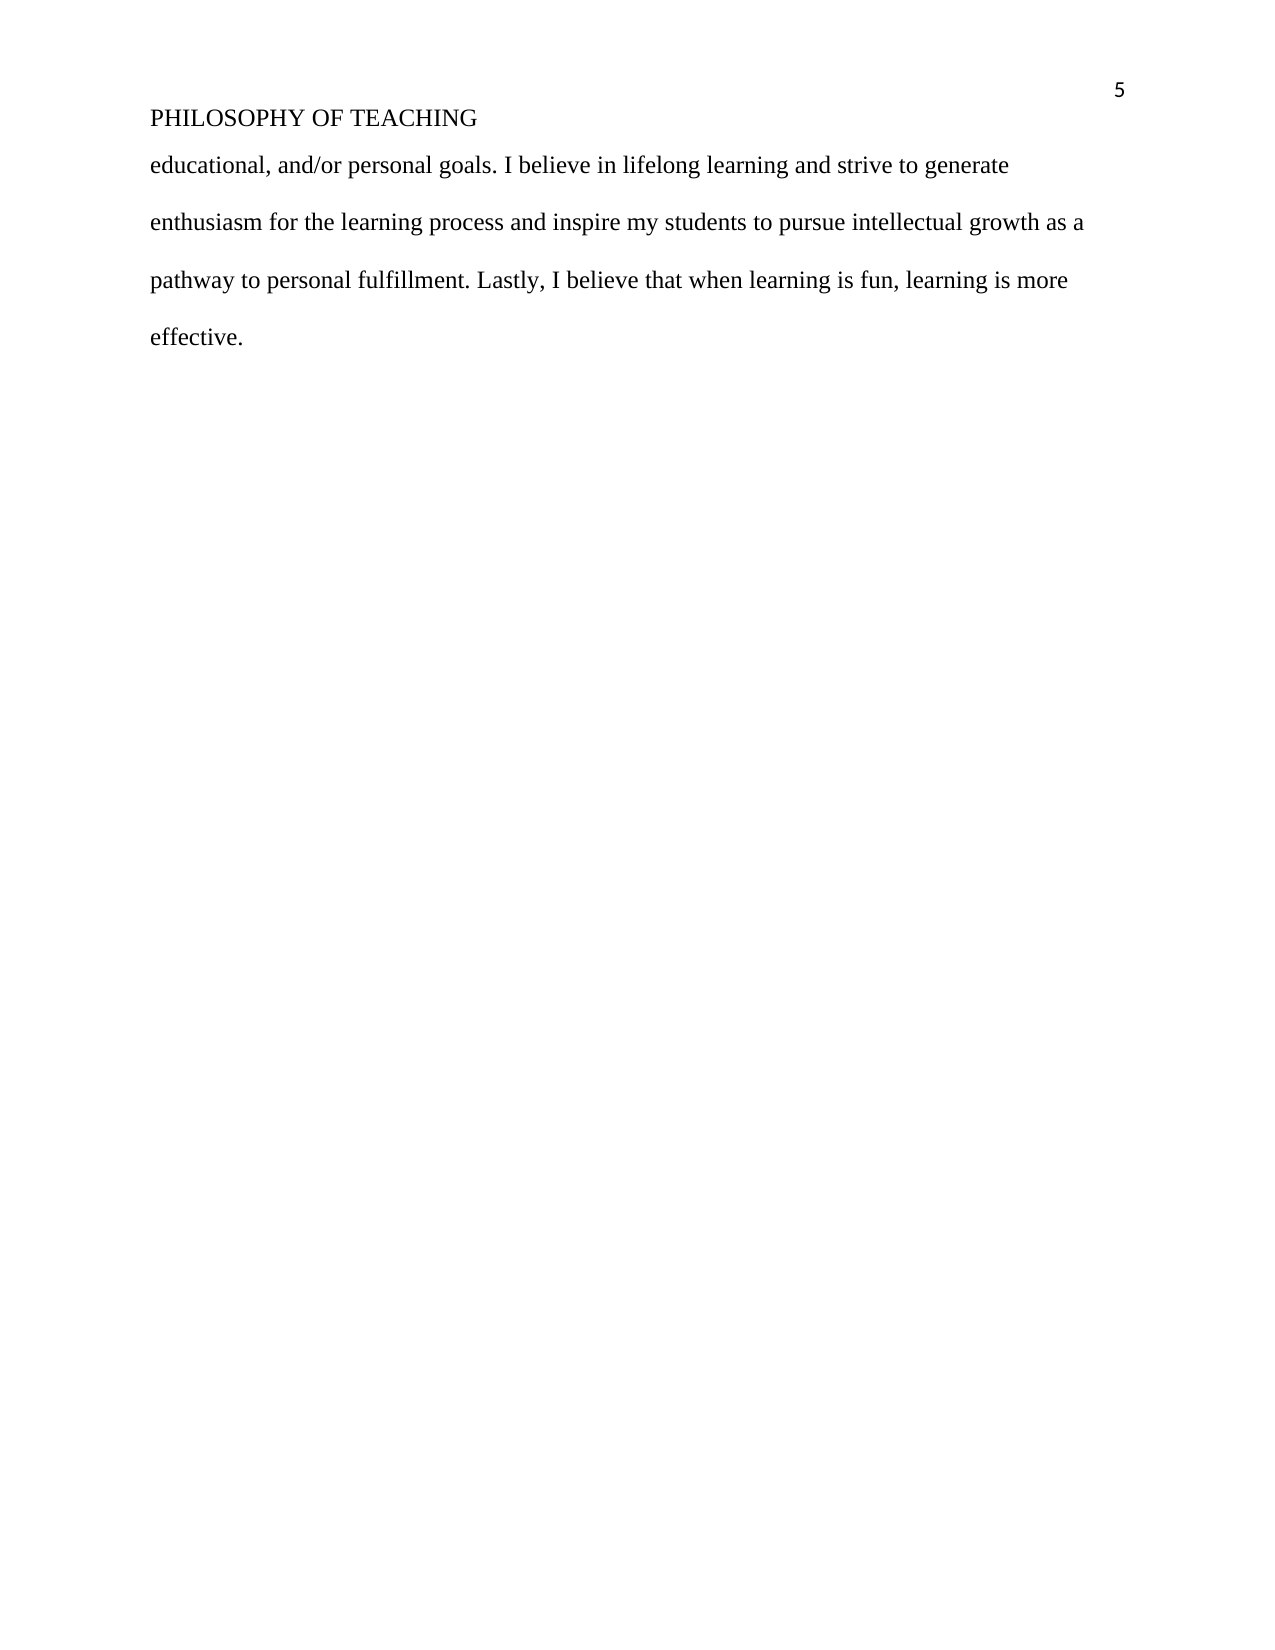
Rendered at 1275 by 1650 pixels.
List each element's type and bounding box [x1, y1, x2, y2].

text [150, 150, 1125, 351]
